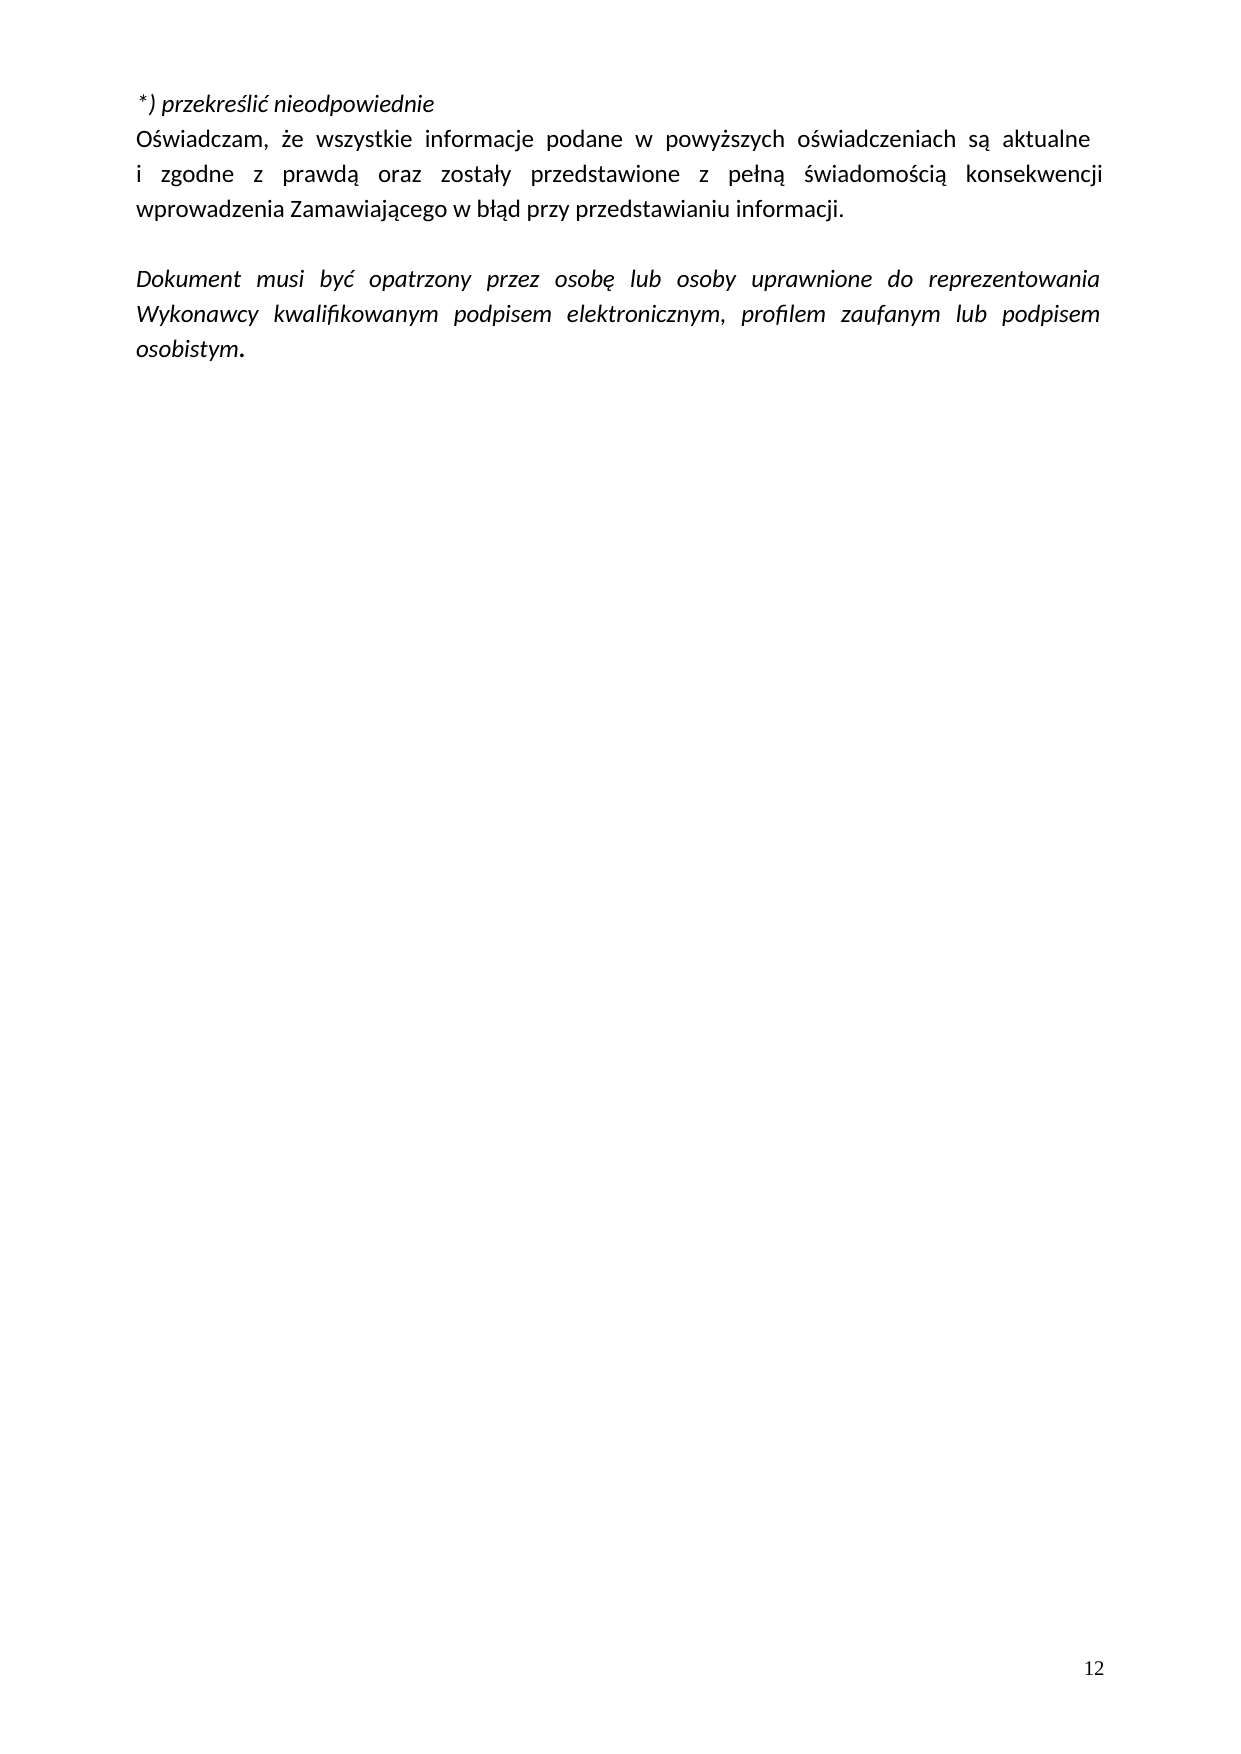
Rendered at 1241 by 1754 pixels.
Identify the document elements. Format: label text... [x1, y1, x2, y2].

text Oświadczam, że wszystkie informacje podane w powyższych oświadczeniach są aktualne i zgodne z prawdą oraz zostały przedstawione z pełną świadomością konsekwencji wprowadzenia Zamawiającego w błąd przy przedstawianiu informacji. [136, 124, 1104, 224]
text *) przekreślić nieodpowiednie [136, 89, 1104, 119]
text Dokument musi być opatrzony przez osobę lub osoby uprawnione do reprezentowania Wykonawcy kwalifikowanym podpisem elektronicznym, profilem zaufanym lub podpisem osobistym. [136, 264, 1104, 364]
